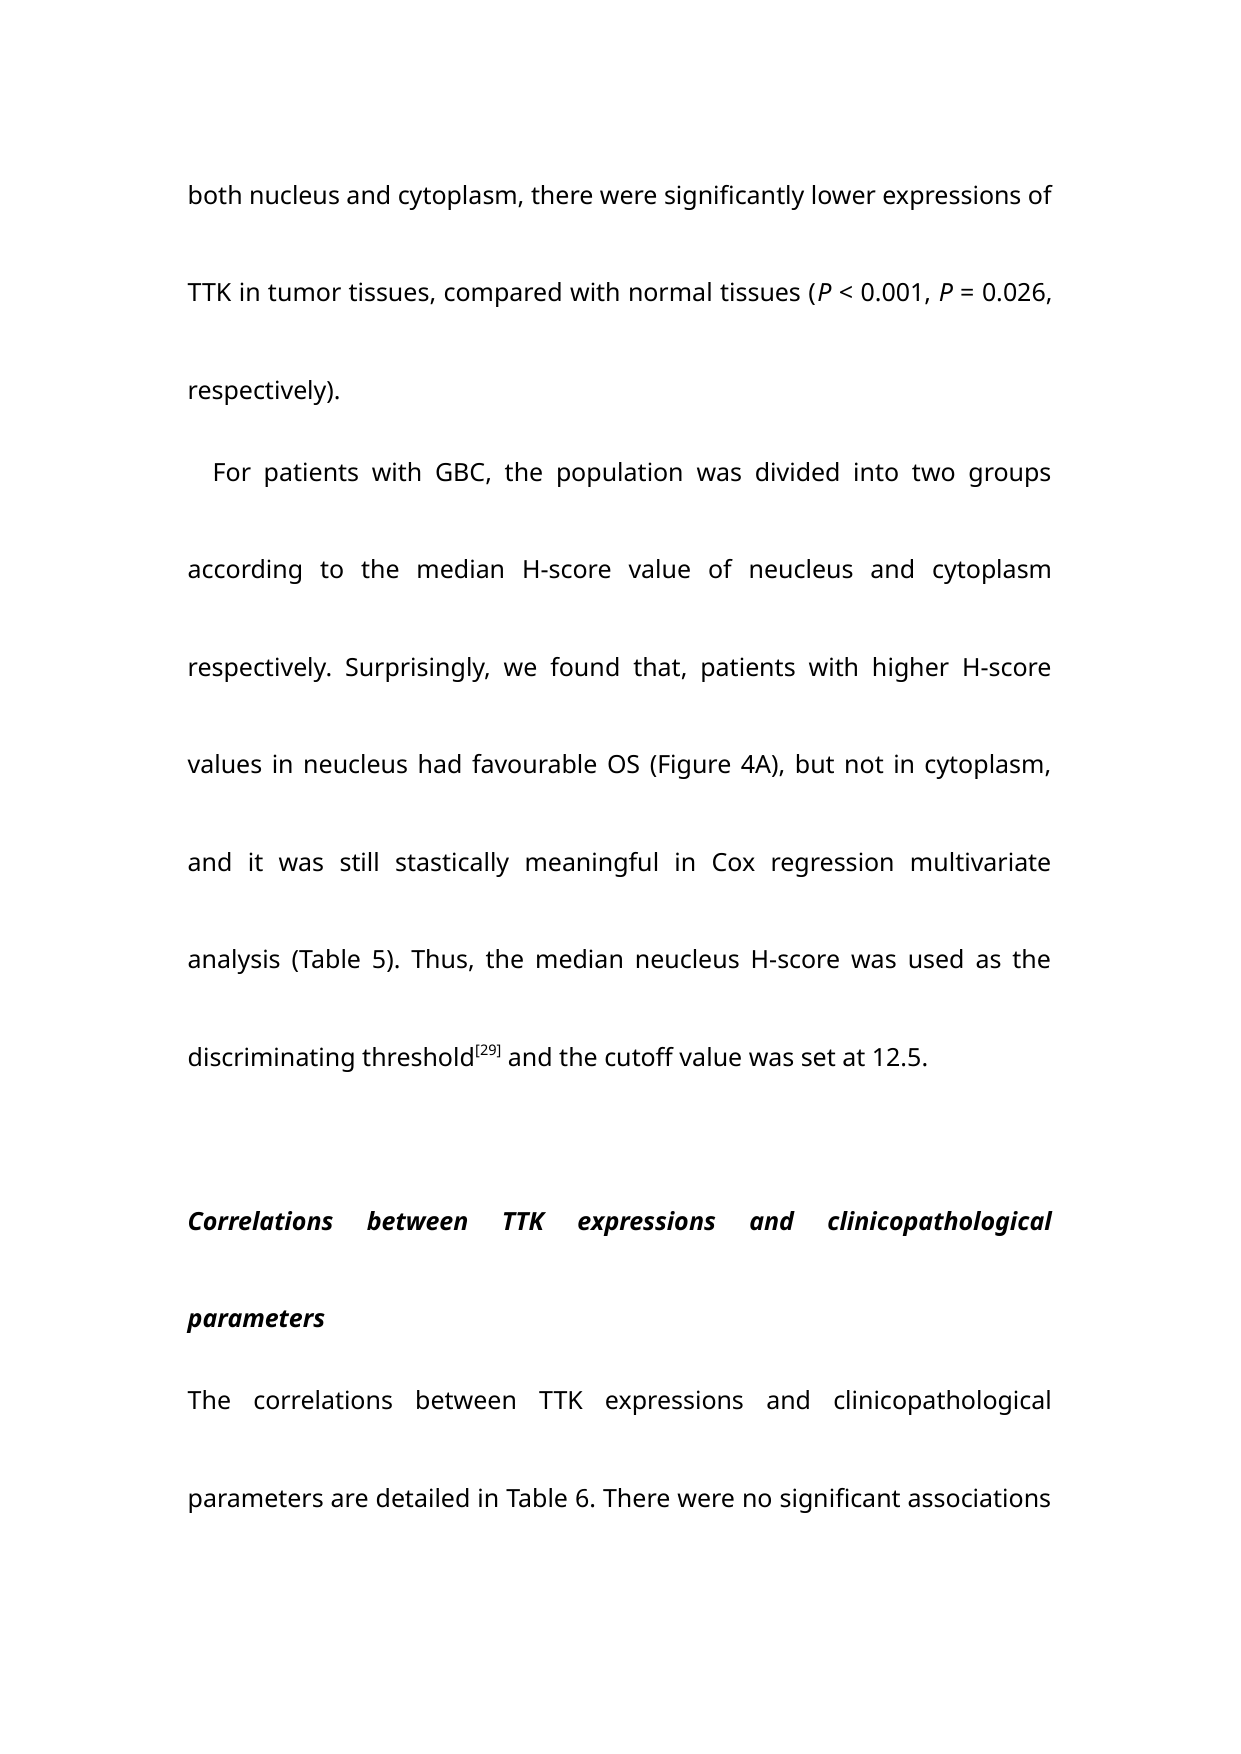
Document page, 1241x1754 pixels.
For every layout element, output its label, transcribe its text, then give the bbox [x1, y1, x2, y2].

text Correlations between TTK expressions and clinicopathological parameters [187, 1188, 1053, 1350]
text For patients with GBC, the population was divided into two groups according to the median H-score value of neucleus and cytoplasm respectively. Surprisingly, we found that, patients with higher H-score values in neucleus had favourable OS (Figure 4A), but not in cytoplasm, and it was still stastically meaningful in Cox regression multivariate analysis (Table 5). Thus, the median neucleus H-score was used as the discriminating threshold[29] and the cutoff value was set at 12.5. [187, 439, 1053, 1089]
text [187, 162, 1053, 422]
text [187, 1367, 1053, 1530]
